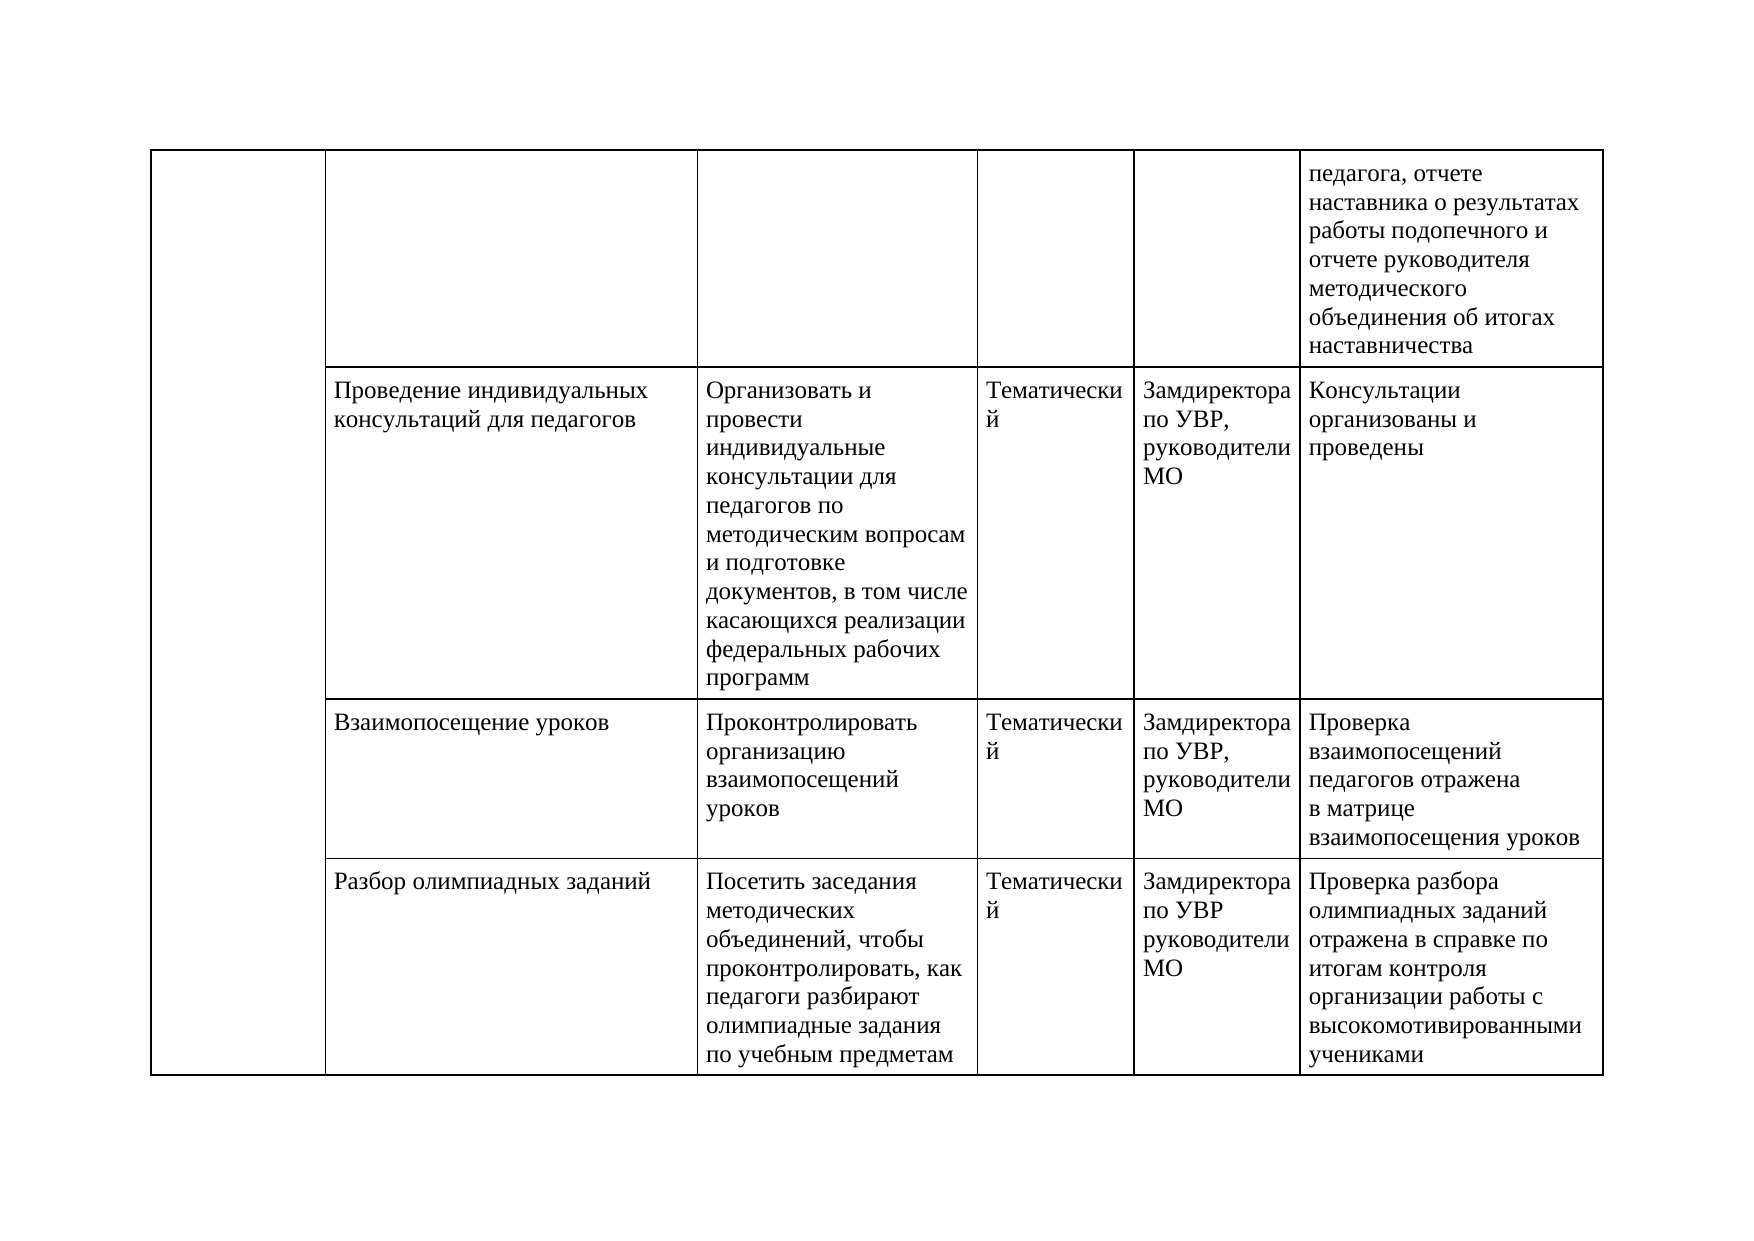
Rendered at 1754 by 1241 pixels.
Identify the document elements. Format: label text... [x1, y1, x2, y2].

table_header [152, 151, 325, 1074]
table_cell Тематически й [978, 368, 1133, 698]
table_cell Проверка разбора олимпиадных заданий отражена в справке по итогам контроля организации работы с высокомотивированными учениками [1301, 859, 1602, 1074]
table_cell Проведение индивидуальных консультаций для педагогов [326, 368, 697, 698]
table_cell Проверка взаимопосещений педагогов отражена в матрице взаимопосещения уроков [1301, 700, 1602, 857]
table_header [698, 151, 977, 366]
table_cell Взаимопосещение уроков [326, 700, 697, 857]
table_cell Посетить заседания методических объединений, чтобы проконтролировать, как педагоги разбирают олимпиадные задания по учебным предметам [698, 859, 977, 1074]
table_cell Проконтролировать организацию взаимопосещений уроков [698, 700, 977, 857]
table_cell Тематически й [978, 859, 1133, 1074]
table_cell Организовать и провести индивидуальные консультации для педагогов по методическим вопросам и подготовке документов, в том числе касающихся реализации федеральных рабочих программ [698, 368, 977, 698]
table_cell Замдиректора по УВР, руководители МО [1135, 700, 1299, 857]
table_header [1135, 151, 1299, 366]
table_cell Консультации организованы и проведены [1301, 368, 1602, 698]
table_header [326, 151, 697, 366]
table_header педагога, отчете наставника о результатах работы подопечного и отчете руководителя методического объединения об итогах наставничества [1301, 151, 1602, 366]
table_header [978, 151, 1133, 366]
table_cell Разбор олимпиадных заданий [326, 859, 697, 1074]
table_cell Замдиректора по УВР, руководители МО [1135, 368, 1299, 698]
table_cell Тематически й [978, 700, 1133, 857]
table_cell Замдиректора по УВР руководители МО [1135, 859, 1299, 1074]
